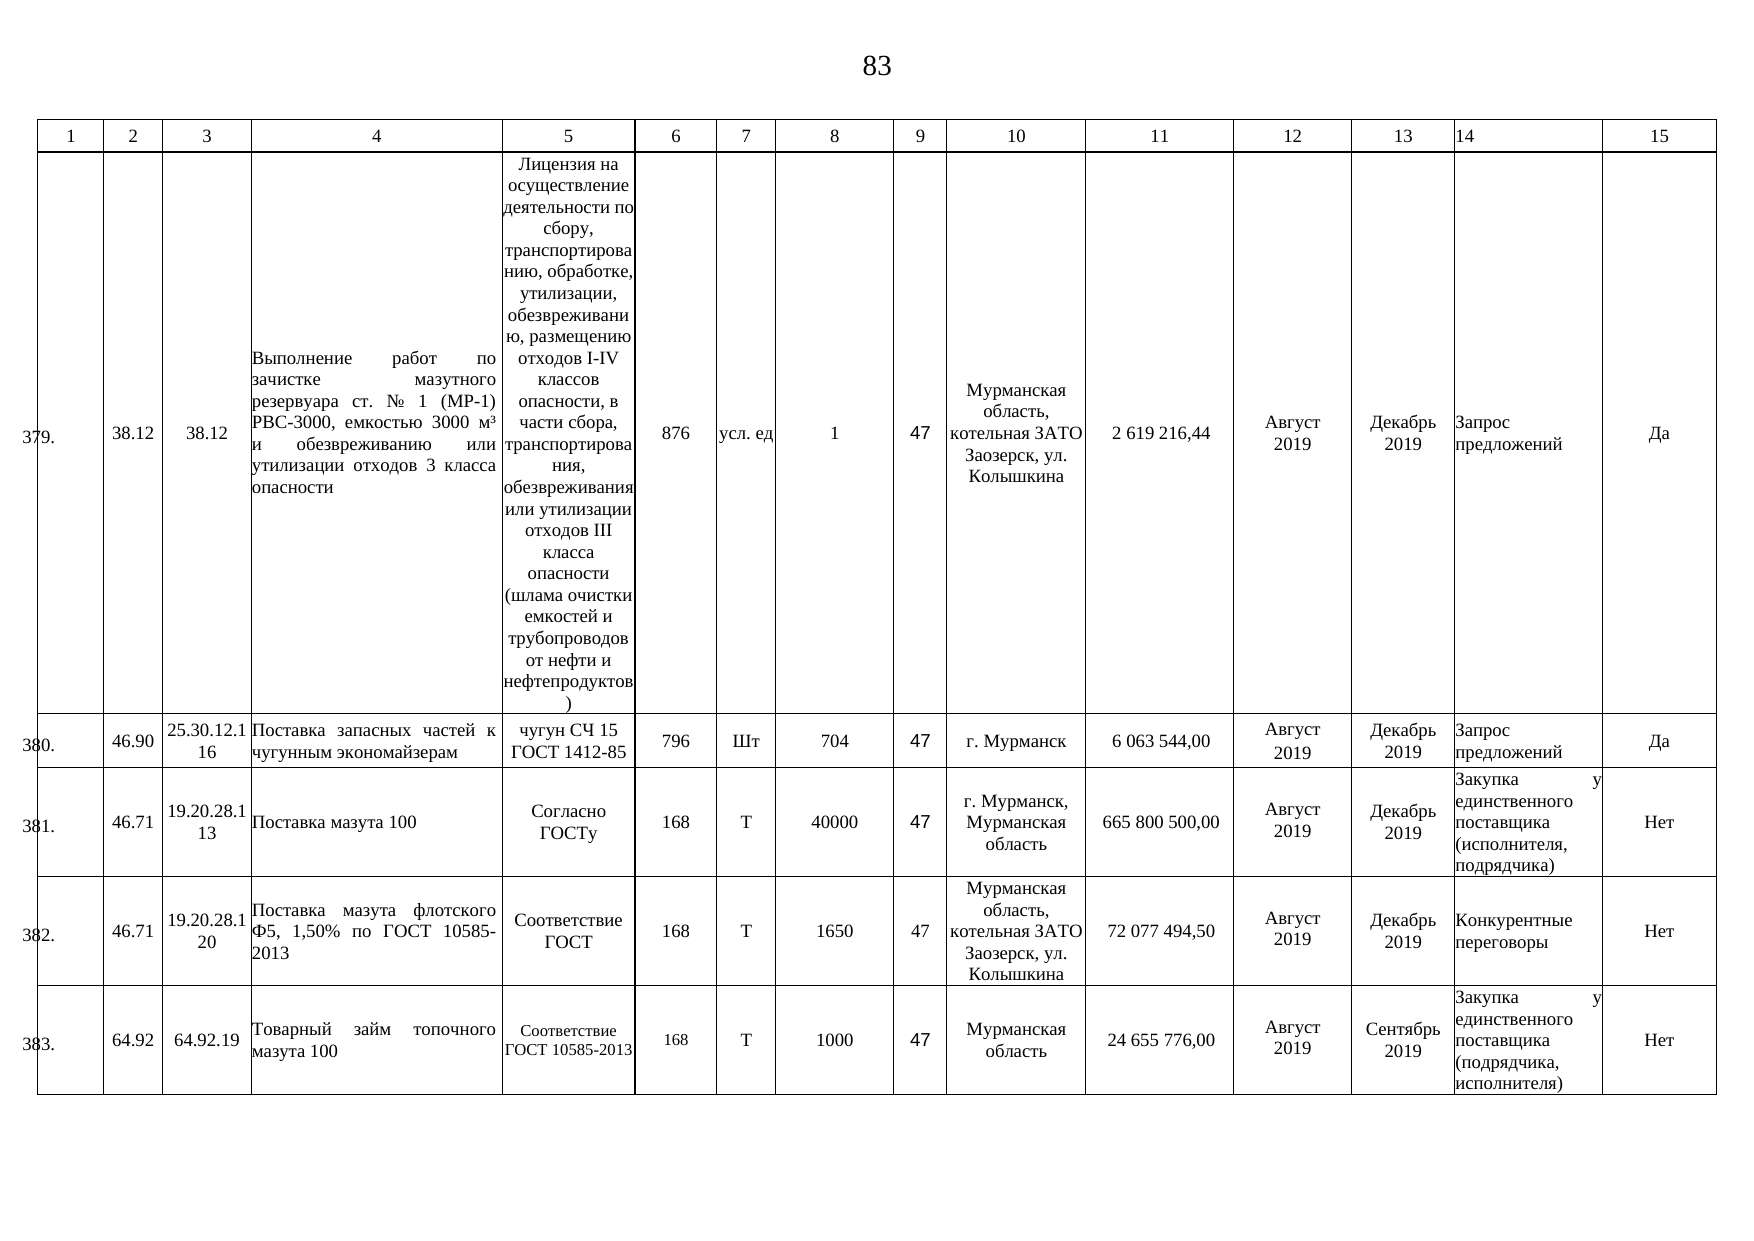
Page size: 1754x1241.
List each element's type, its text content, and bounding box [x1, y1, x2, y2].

table_header 1 [38, 120, 103, 151]
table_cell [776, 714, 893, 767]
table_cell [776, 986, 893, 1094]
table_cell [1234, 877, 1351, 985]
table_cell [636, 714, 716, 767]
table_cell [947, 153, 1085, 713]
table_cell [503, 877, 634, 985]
table_header 12 [1234, 120, 1351, 151]
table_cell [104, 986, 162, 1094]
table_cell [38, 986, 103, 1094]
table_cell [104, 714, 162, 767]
table_header 9 [894, 120, 946, 151]
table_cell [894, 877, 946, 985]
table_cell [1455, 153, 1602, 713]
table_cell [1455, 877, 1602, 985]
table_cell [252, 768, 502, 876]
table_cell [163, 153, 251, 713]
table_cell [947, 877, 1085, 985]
table_header 3 [163, 120, 251, 151]
table_header 8 [776, 120, 893, 151]
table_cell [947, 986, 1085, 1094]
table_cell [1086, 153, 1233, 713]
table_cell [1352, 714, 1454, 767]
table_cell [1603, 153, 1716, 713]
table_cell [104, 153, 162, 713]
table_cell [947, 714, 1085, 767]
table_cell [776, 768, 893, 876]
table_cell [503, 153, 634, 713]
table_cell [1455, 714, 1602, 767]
table_header 4 [252, 120, 502, 151]
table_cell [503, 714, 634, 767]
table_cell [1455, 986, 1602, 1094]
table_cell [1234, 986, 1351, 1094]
table_header 2 [104, 120, 162, 151]
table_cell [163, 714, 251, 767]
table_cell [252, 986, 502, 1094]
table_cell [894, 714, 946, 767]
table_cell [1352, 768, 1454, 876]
table_header 15 [1603, 120, 1716, 151]
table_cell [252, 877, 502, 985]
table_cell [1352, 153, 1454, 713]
table_header 10 [947, 120, 1085, 151]
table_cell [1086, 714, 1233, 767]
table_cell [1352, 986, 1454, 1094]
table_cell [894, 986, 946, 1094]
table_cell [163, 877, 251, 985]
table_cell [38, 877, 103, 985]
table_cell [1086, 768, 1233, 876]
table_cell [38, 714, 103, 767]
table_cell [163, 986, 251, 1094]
table_header 6 [636, 120, 716, 151]
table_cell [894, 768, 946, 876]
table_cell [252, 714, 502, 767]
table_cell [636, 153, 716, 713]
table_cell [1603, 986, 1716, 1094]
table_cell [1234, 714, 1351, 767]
table_header 5 [503, 120, 634, 151]
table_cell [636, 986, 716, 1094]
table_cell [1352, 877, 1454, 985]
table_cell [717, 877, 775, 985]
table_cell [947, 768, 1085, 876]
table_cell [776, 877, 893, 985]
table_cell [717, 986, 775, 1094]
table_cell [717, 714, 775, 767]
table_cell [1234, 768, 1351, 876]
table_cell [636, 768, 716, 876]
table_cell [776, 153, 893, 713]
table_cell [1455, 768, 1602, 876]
table_header 13 [1352, 120, 1454, 151]
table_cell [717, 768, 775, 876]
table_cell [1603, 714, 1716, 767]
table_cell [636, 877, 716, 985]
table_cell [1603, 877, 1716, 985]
table_header 11 [1086, 120, 1233, 151]
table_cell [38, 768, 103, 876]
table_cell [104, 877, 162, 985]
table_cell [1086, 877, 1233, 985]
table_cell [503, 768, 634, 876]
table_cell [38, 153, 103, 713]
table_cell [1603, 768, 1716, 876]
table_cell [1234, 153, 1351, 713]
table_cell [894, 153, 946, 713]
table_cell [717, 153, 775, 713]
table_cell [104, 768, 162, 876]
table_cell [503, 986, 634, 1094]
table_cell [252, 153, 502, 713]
table_header 14 [1455, 120, 1602, 151]
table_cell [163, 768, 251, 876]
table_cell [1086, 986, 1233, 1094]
table_header 7 [717, 120, 775, 151]
